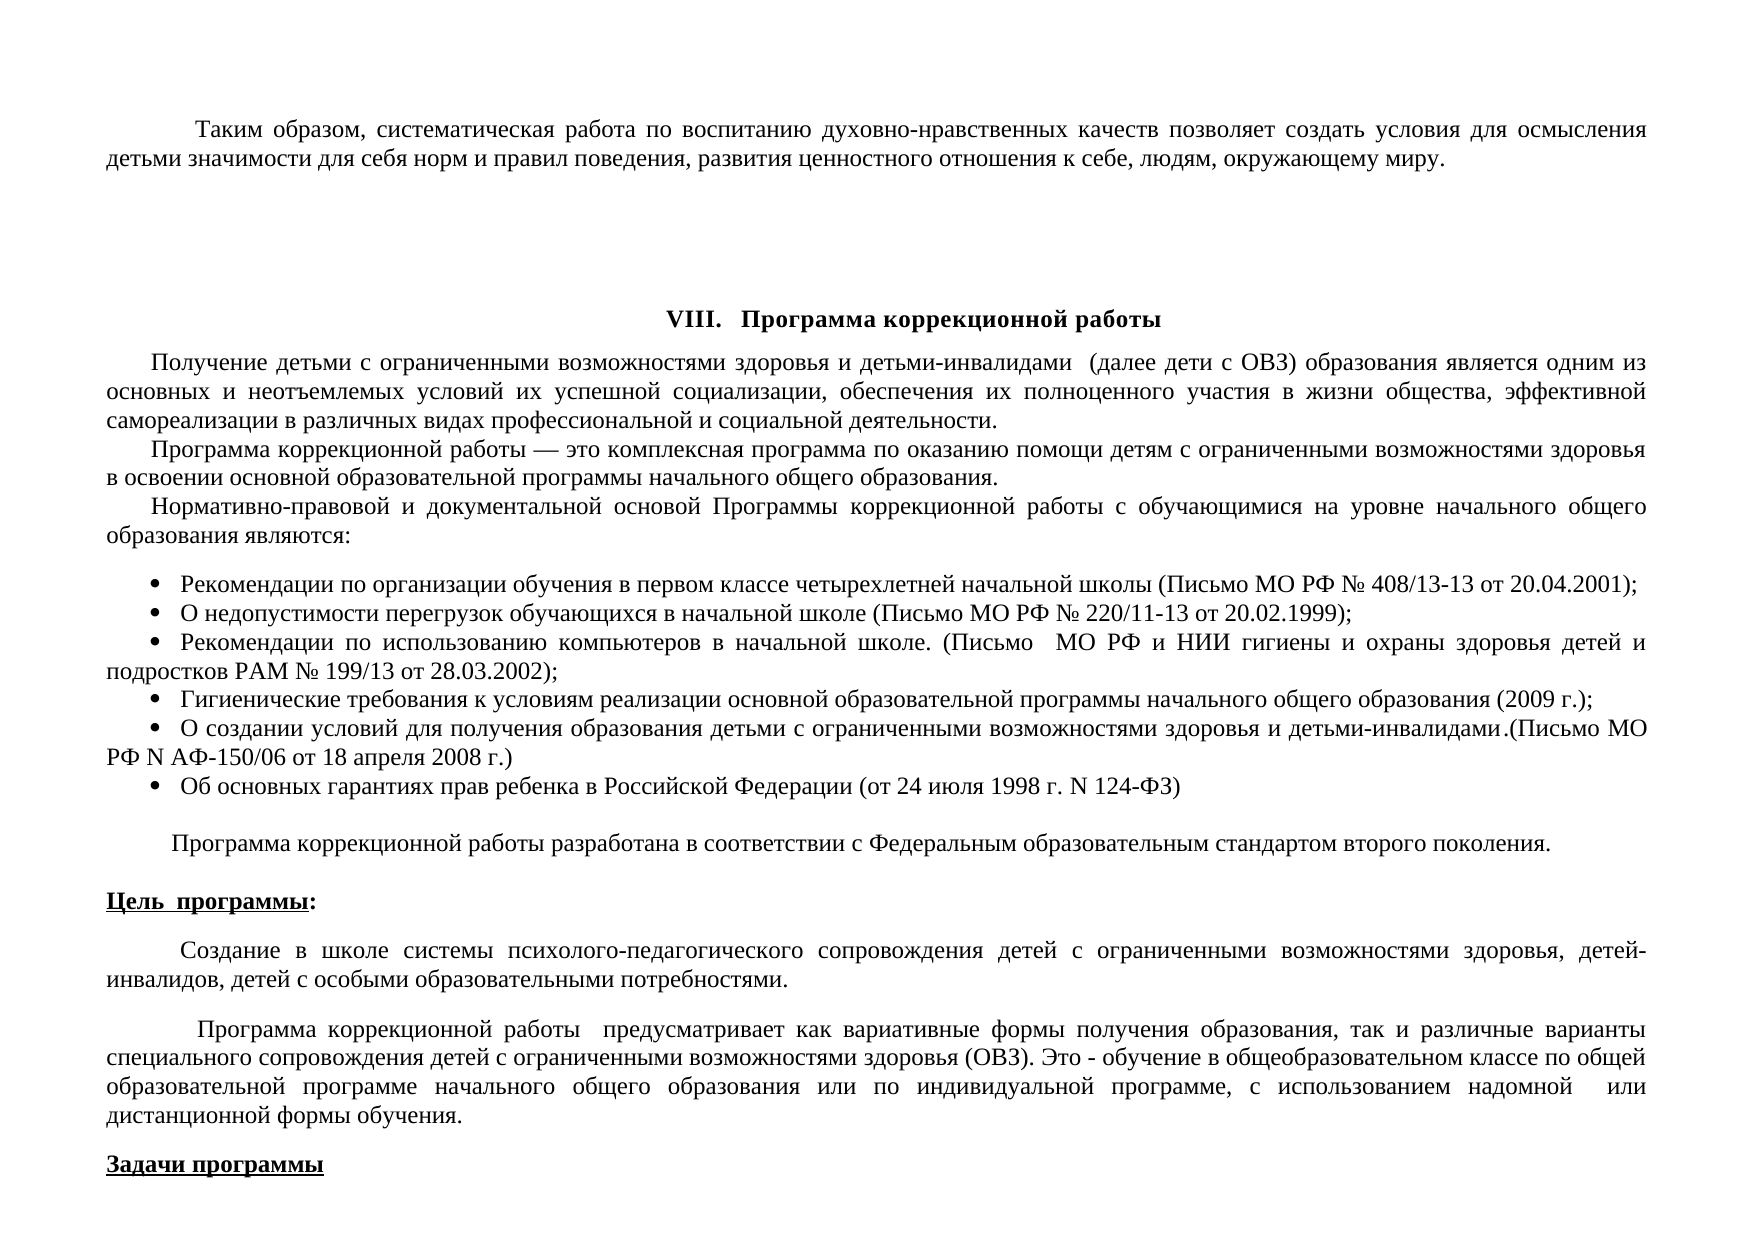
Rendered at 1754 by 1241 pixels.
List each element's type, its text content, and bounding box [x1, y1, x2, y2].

text Цель программы: [106, 886, 1648, 914]
text Задачи программы [106, 1149, 1648, 1178]
list Рекомендации по организации обучения в первом классе четырехлетней начальной школы (Письмо МО РФ № 408/13-13 от 20.04.2001); [106, 569, 1648, 598]
text Таким образом, систематическая работа по воспитанию духовно-нравственных качеств позволяет создать условия для осмысления детьми значимости для себя норм и правил поведения, развития ценностного отношения к себе, людям, окружающему миру. [106, 114, 1648, 172]
text Программа коррекционной работы — это комплексная программа по оказанию помощи детям с ограниченными возможностями здоровья в освоении основной образовательной программы начального общего образования. [106, 434, 1648, 491]
list Рекомендации по использованию компьютеров в начальной школе. (Письмо МО РФ и НИИ гигиены и охраны здоровья детей и подростков РАМ № 199/13 от 28.03.2002); [106, 627, 1648, 684]
list Об основных гарантиях прав ребенка в Российской Федерации (от 24 июля 1998 г. N 124-ФЗ) [106, 771, 1648, 799]
text Создание в школе системы психолого-педагогического сопровождения детей с ограниченными возможностями здоровья, детей-инвалидов, детей с особыми образовательными потребностями. [106, 935, 1648, 993]
text Нормативно-правовой и документальной основой Программы коррекционной работы с обучающимися на уровне начального общего образования являются: [106, 491, 1648, 549]
text Программа коррекционной работы разработана в соответствии с Федеральным образовательным стандартом второго поколения. [106, 828, 1648, 857]
text Получение детьми с ограниченными возможностями здоровья и детьми-инвалидами (далее дети с ОВЗ) образования является одним из основных и неотъемлемых условий их успешной социализации, обеспечения их полноценного участия в жизни общества, эффективной самореализации в различных видах профессиональной и социальной деятельности. [106, 347, 1648, 434]
text Программа коррекционной работы предусматривает как вариативные формы получения образования, так и различные варианты специального сопровождения детей с ограниченными возможностями здоровья (ОВЗ). Это - обучение в общеобразовательном классе по общей образовательной программе начального общего образования или по индивидуальной программе, с использованием надомной или дистанционной формы обучения. [106, 1014, 1648, 1129]
list О создании условий для получения образования детьми с ограниченными возможностями здоровья и детьми-инвалидами.(Письмо МО РФ N АФ-150/06 от 18 апреля 2008 г.) [106, 713, 1648, 771]
list Программа коррекционной работы [180, 304, 1648, 333]
list Гигиенические требования к условиям реализации основной образовательной программы начального общего образования (2009 г.); [106, 684, 1648, 713]
list О недопустимости перегрузок обучающихся в начальной школе (Письмо МО РФ № 220/11-13 от 20.02.1999); [106, 598, 1648, 627]
